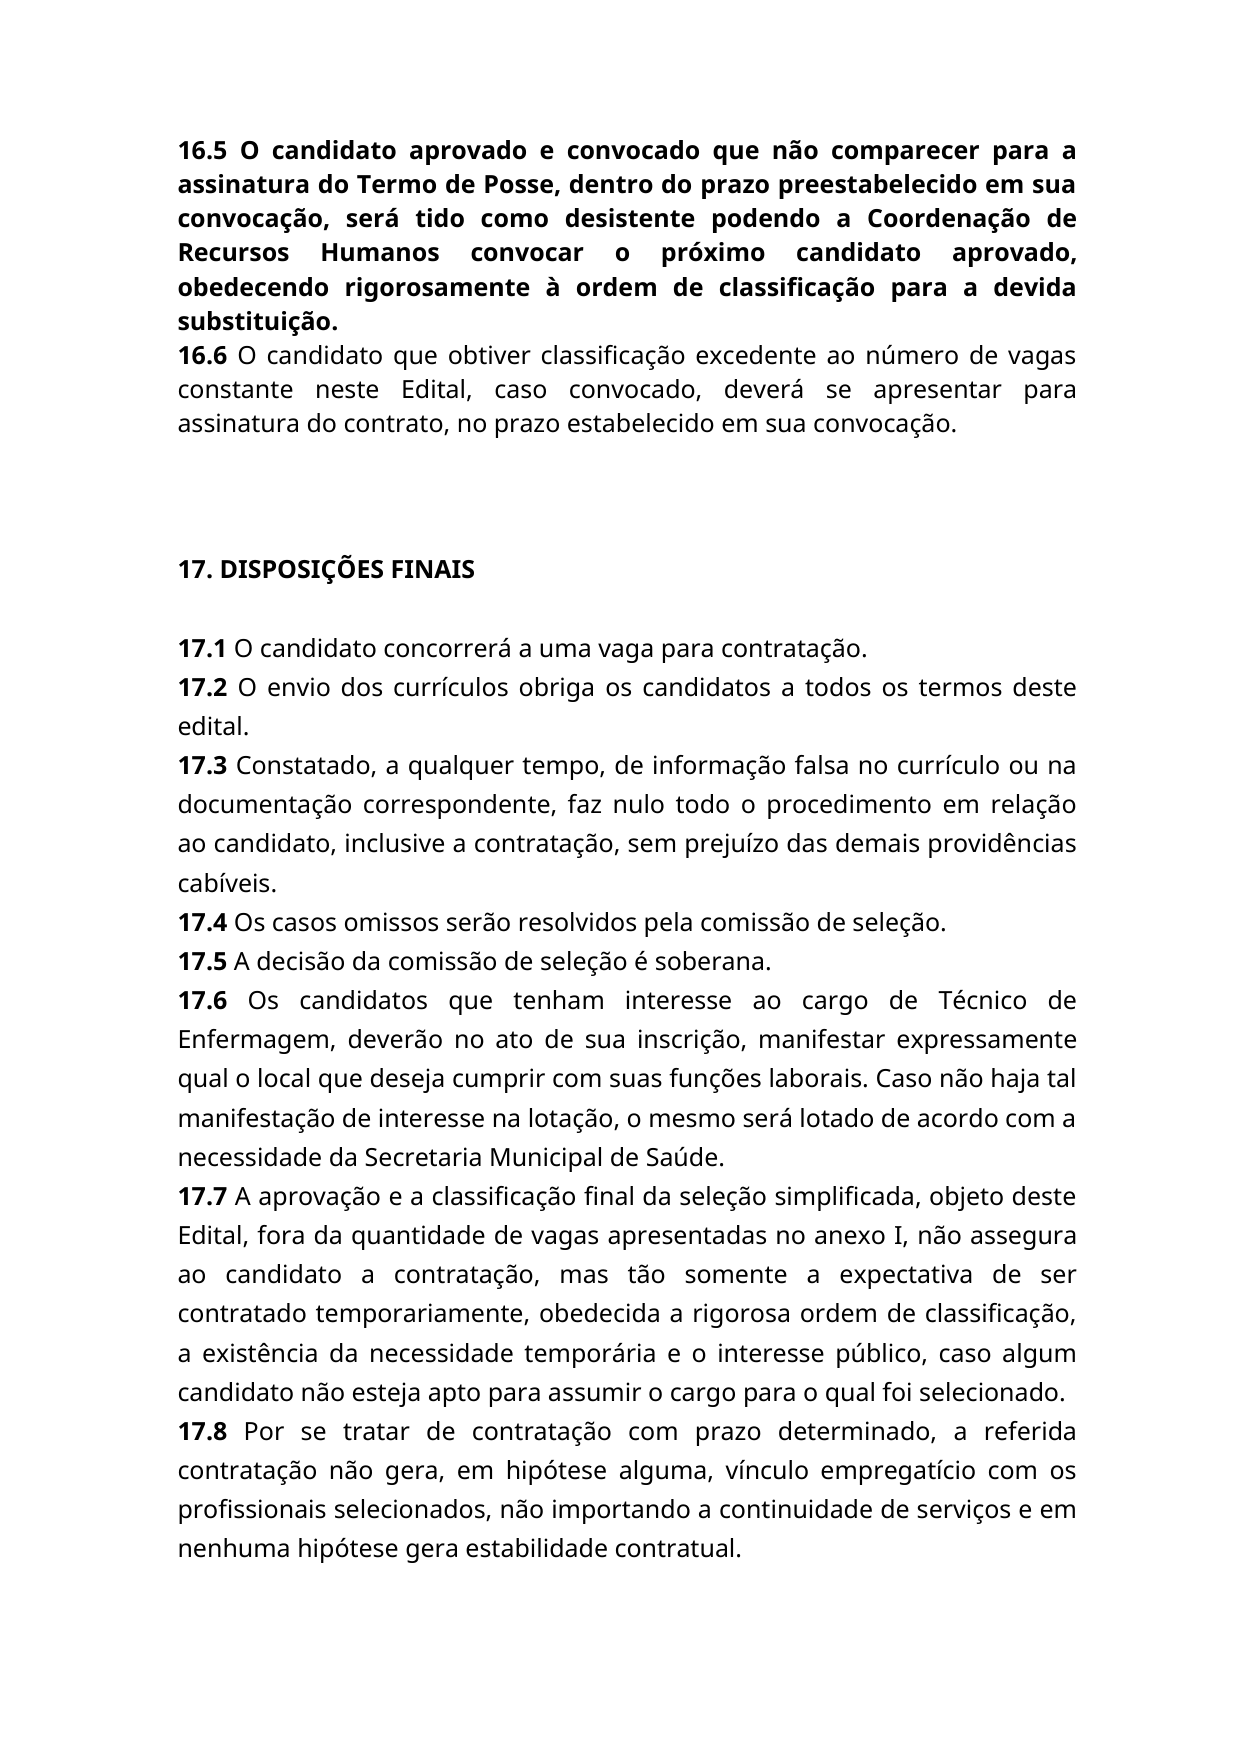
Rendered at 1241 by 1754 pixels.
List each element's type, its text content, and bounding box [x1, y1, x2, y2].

text 17.5 A decisão da comissão de seleção é soberana. [177, 943, 1078, 978]
text 17.8 Por se tratar de contratação com prazo determinado, a referida contratação não gera, em hipótese alguma, vínculo empregatício com os profissionais selecionados, não importando a continuidade de serviços e em nenhuma hipótese gera estabilidade contratual. [177, 1413, 1078, 1565]
text 16.6 O candidato que obtiver classificação excedente ao número de vagas constante neste Edital, caso convocado, deverá se apresentar para assinatura do contrato, no prazo estabelecido em sua convocação. [177, 337, 1078, 439]
text 17.6 Os candidatos que tenham interesse ao cargo de Técnico de Enfermagem, deverão no ato de sua inscrição, manifestar expressamente qual o local que deseja cumprir com suas funções laborais. Caso não haja tal manifestação de interesse na lotação, o mesmo será lotado de acordo com a necessidade da Secretaria Municipal de Saúde. [177, 983, 1078, 1173]
text 17.4 Os casos omissos serão resolvidos pela comissão de seleção. [177, 904, 1078, 938]
text 17. DISPOSIÇÕES FINAIS [177, 552, 1078, 586]
text 16.5 O candidato aprovado e convocado que não comparecer para a assinatura do Termo de Posse, dentro do prazo preestabelecido em sua convocação, será tido como desistente podendo a Coordenação de Recursos Humanos convocar o próximo candidato aprovado, obedecendo rigorosamente à ordem de classificação para a devida substituição. [177, 133, 1078, 337]
text 17.7 A aprovação e a classificação final da seleção simplificada, objeto deste Edital, fora da quantidade de vagas apresentadas no anexo I, não assegura ao candidato a contratação, mas tão somente a expectativa de ser contratado temporariamente, obedecida a rigorosa ordem de classificação, a existência da necessidade temporária e o interesse público, caso algum candidato não esteja apto para assumir o cargo para o qual foi selecionado. [177, 1178, 1078, 1408]
text 17.1 O candidato concorrerá a uma vaga para contratação. [177, 630, 1078, 664]
text 17.2 O envio dos currículos obriga os candidatos a todos os termos deste edital. [177, 669, 1078, 743]
text 17.3 Constatado, a qualquer tempo, de informação falsa no currículo ou na documentação correspondente, faz nulo todo o procedimento em relação ao candidato, inclusive a contratação, sem prejuízo das demais providências cabíveis. [177, 748, 1078, 899]
